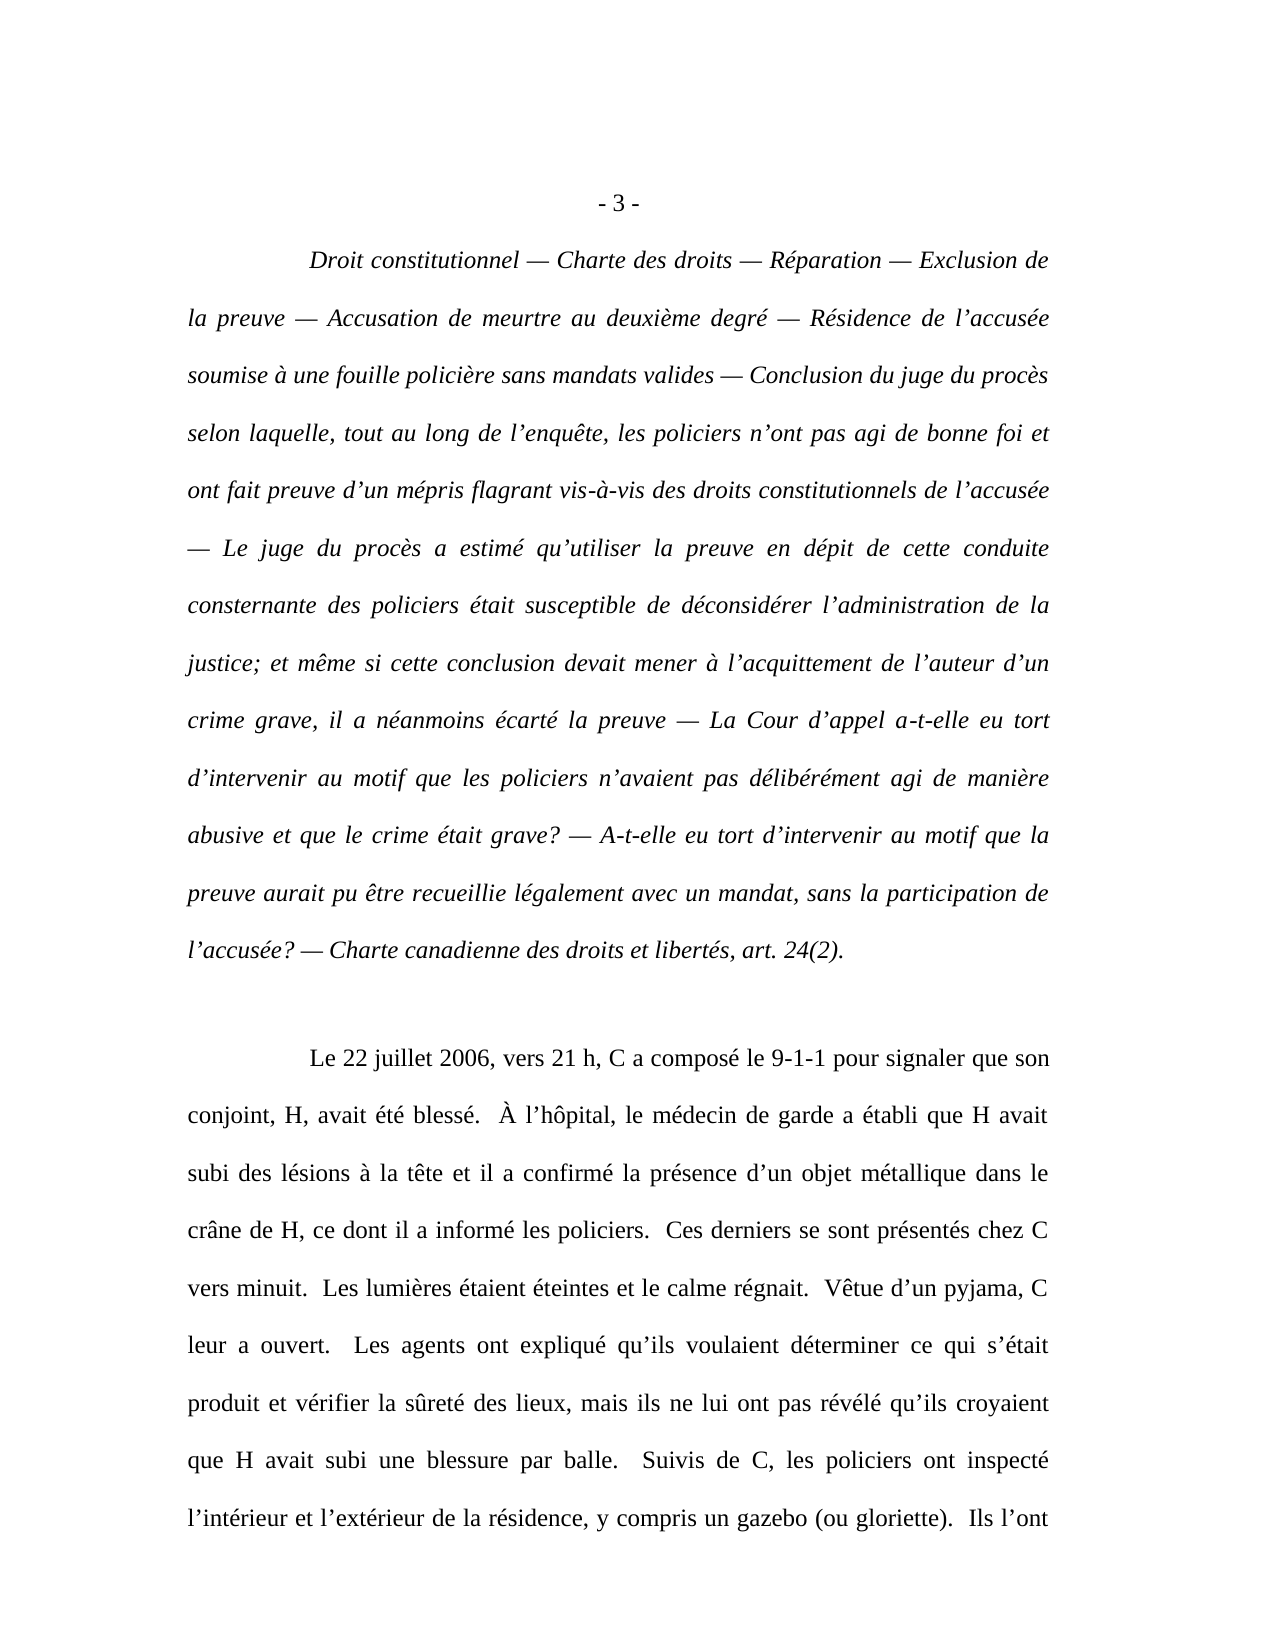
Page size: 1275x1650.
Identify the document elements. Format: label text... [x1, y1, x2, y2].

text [187, 1043, 1050, 1531]
text Droit constitutionnel — Charte des droits — Réparation — Exclusion de la preuve — Accusation de meurtre au deuxième degré — Résidence de l’accusée soumise à une fouille policière sans mandats valides — Conclusion du juge du procès selon laquelle, tout au long de l’enquête, les policiers n’ont pas agi de bonne foi et ont fait preuve d’un mépris flagrant vis-à-vis des droits constitutionnels de l’accusée — Le juge du procès a estimé qu’utiliser la preuve en dépit de cette conduite consternante des policiers était susceptible de déconsidérer l’administration de la justice; et même si cette conclusion devait mener à l’acquittement de l’auteur d’un crime grave, il a néanmoins écarté la preuve — La Cour d’appel a-t-elle eu tort d’intervenir au motif que les policiers n’avaient pas délibérément agi de manière abusive et que le crime était grave? — A-t-elle eu tort d’intervenir au motif que la preuve aurait pu être recueillie légalement avec un mandat, sans la participation de l’accusée? — Charte canadienne des droits et libertés, art. 24(2). [187, 245, 1050, 964]
